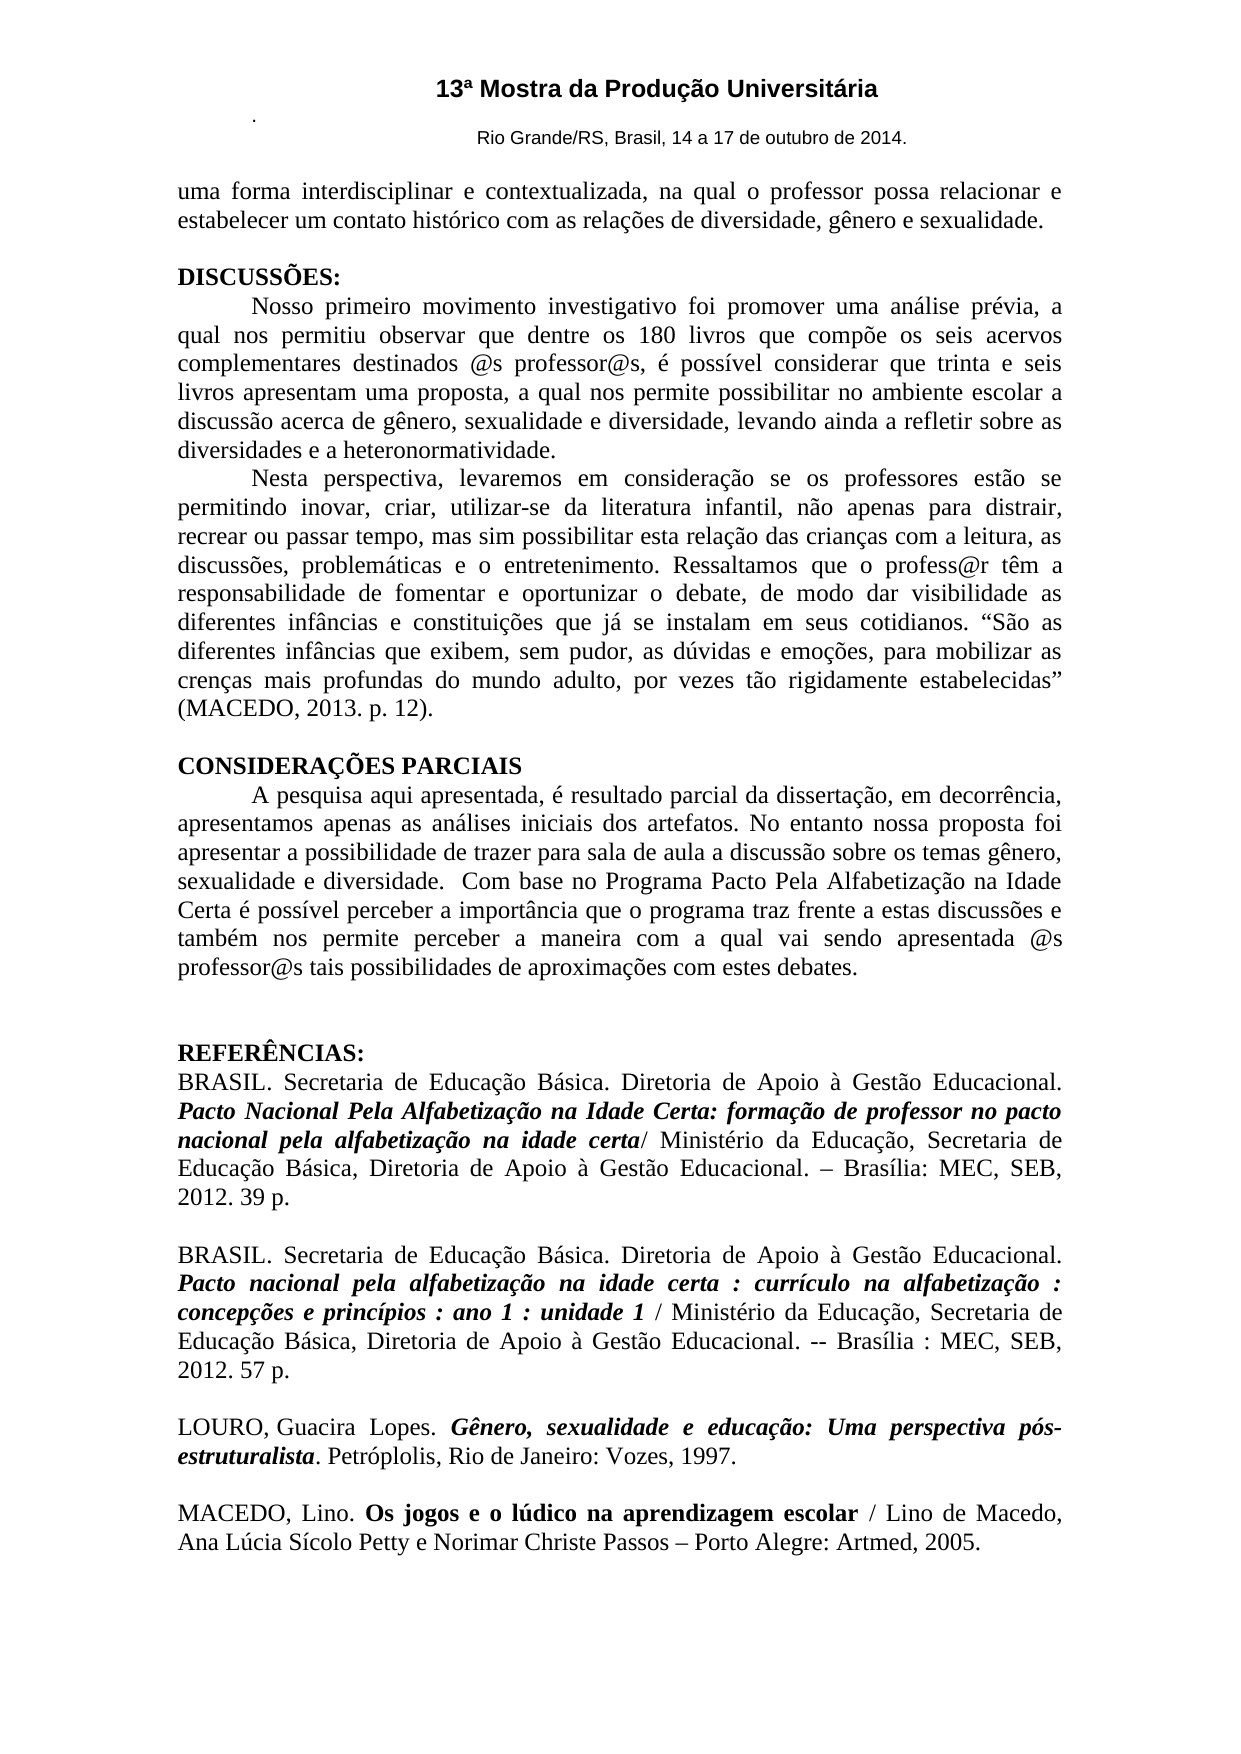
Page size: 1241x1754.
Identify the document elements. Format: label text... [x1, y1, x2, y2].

text Nesta perspectiva, levaremos em consideração se os professores estão se permitindo inovar, criar, utilizar-se da literatura infantil, não apenas para distrair, recrear ou passar tempo, mas sim possibilitar esta relação das crianças com a leitura, as discussões, problemáticas e o entretenimento. Ressaltamos que o profess@r têm a responsabilidade de fomentar e oportunizar o debate, de modo dar visibilidade as diferentes infâncias e constituições que já se instalam em seus cotidianos. “São as diferentes infâncias que exibem, sem pudor, as dúvidas e emoções, para mobilizar as crenças mais profundas do mundo adulto, por vezes tão rigidamente estabelecidas” (MACEDO, 2013. p. 12). [177, 463, 1063, 722]
text Nosso primeiro movimento investigativo foi promover uma análise prévia, a qual nos permitiu observar que dentre os 180 livros que compõe os seis acervos complementares destinados @s professor@s, é possível considerar que trinta e seis livros apresentam uma proposta, a qual nos permite possibilitar no ambiente escolar a discussão acerca de gênero, sexualidade e diversidade, levando ainda a refletir sobre as diversidades e a heteronormatividade. [177, 291, 1063, 463]
text DISCUSSÕES: [177, 262, 1063, 291]
text MACEDO, Lino. Os jogos e o lúdico na aprendizagem escolar / Lino de Macedo, Ana Lúcia Sícolo Petty e Norimar Christe Passos – Porto Alegre: Artmed, 2005. [177, 1498, 1063, 1556]
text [177, 176, 1063, 233]
text REFERÊNCIAS: [177, 1038, 1063, 1067]
text BRASIL. Secretaria de Educação Básica. Diretoria de Apoio à Gestão Educacional. Pacto Nacional Pela Alfabetização na Idade Certa: formação de professor no pacto nacional pela alfabetização na idade certa/ Ministério da Educação, Secretaria de Educação Básica, Diretoria de Apoio à Gestão Educacional. – Brasília: MEC, SEB, 2012. 39 p. [177, 1067, 1063, 1211]
text BRASIL. Secretaria de Educação Básica. Diretoria de Apoio à Gestão Educacional. Pacto nacional pela alfabetização na idade certa : currículo na alfabetização : concepções e princípios : ano 1 : unidade 1 / Ministério da Educação, Secretaria de Educação Básica, Diretoria de Apoio à Gestão Educacional. -- Brasília : MEC, SEB, 2012. 57 p. [177, 1240, 1063, 1383]
text CONSIDERAÇÕES PARCIAIS [177, 751, 1063, 780]
text A pesquisa aqui apresentada, é resultado parcial da dissertação, em decorrência, apresentamos apenas as análises iniciais dos artefatos. No entanto nossa proposta foi apresentar a possibilidade de trazer para sala de aula a discussão sobre os temas gênero, sexualidade e diversidade. Com base no Programa Pacto Pela Alfabetização na Idade Certa é possível perceber a importância que o programa traz frente a estas discussões e também nos permite perceber a maneira com a qual vai sendo apresentada @s professor@s tais possibilidades de aproximações com estes debates. [177, 780, 1063, 981]
text LOURO, Guacira Lopes. Gênero, sexualidade e educação: Uma perspectiva pós-estruturalista. Petróplolis, Rio de Janeiro: Vozes, 1997. [177, 1412, 1063, 1470]
